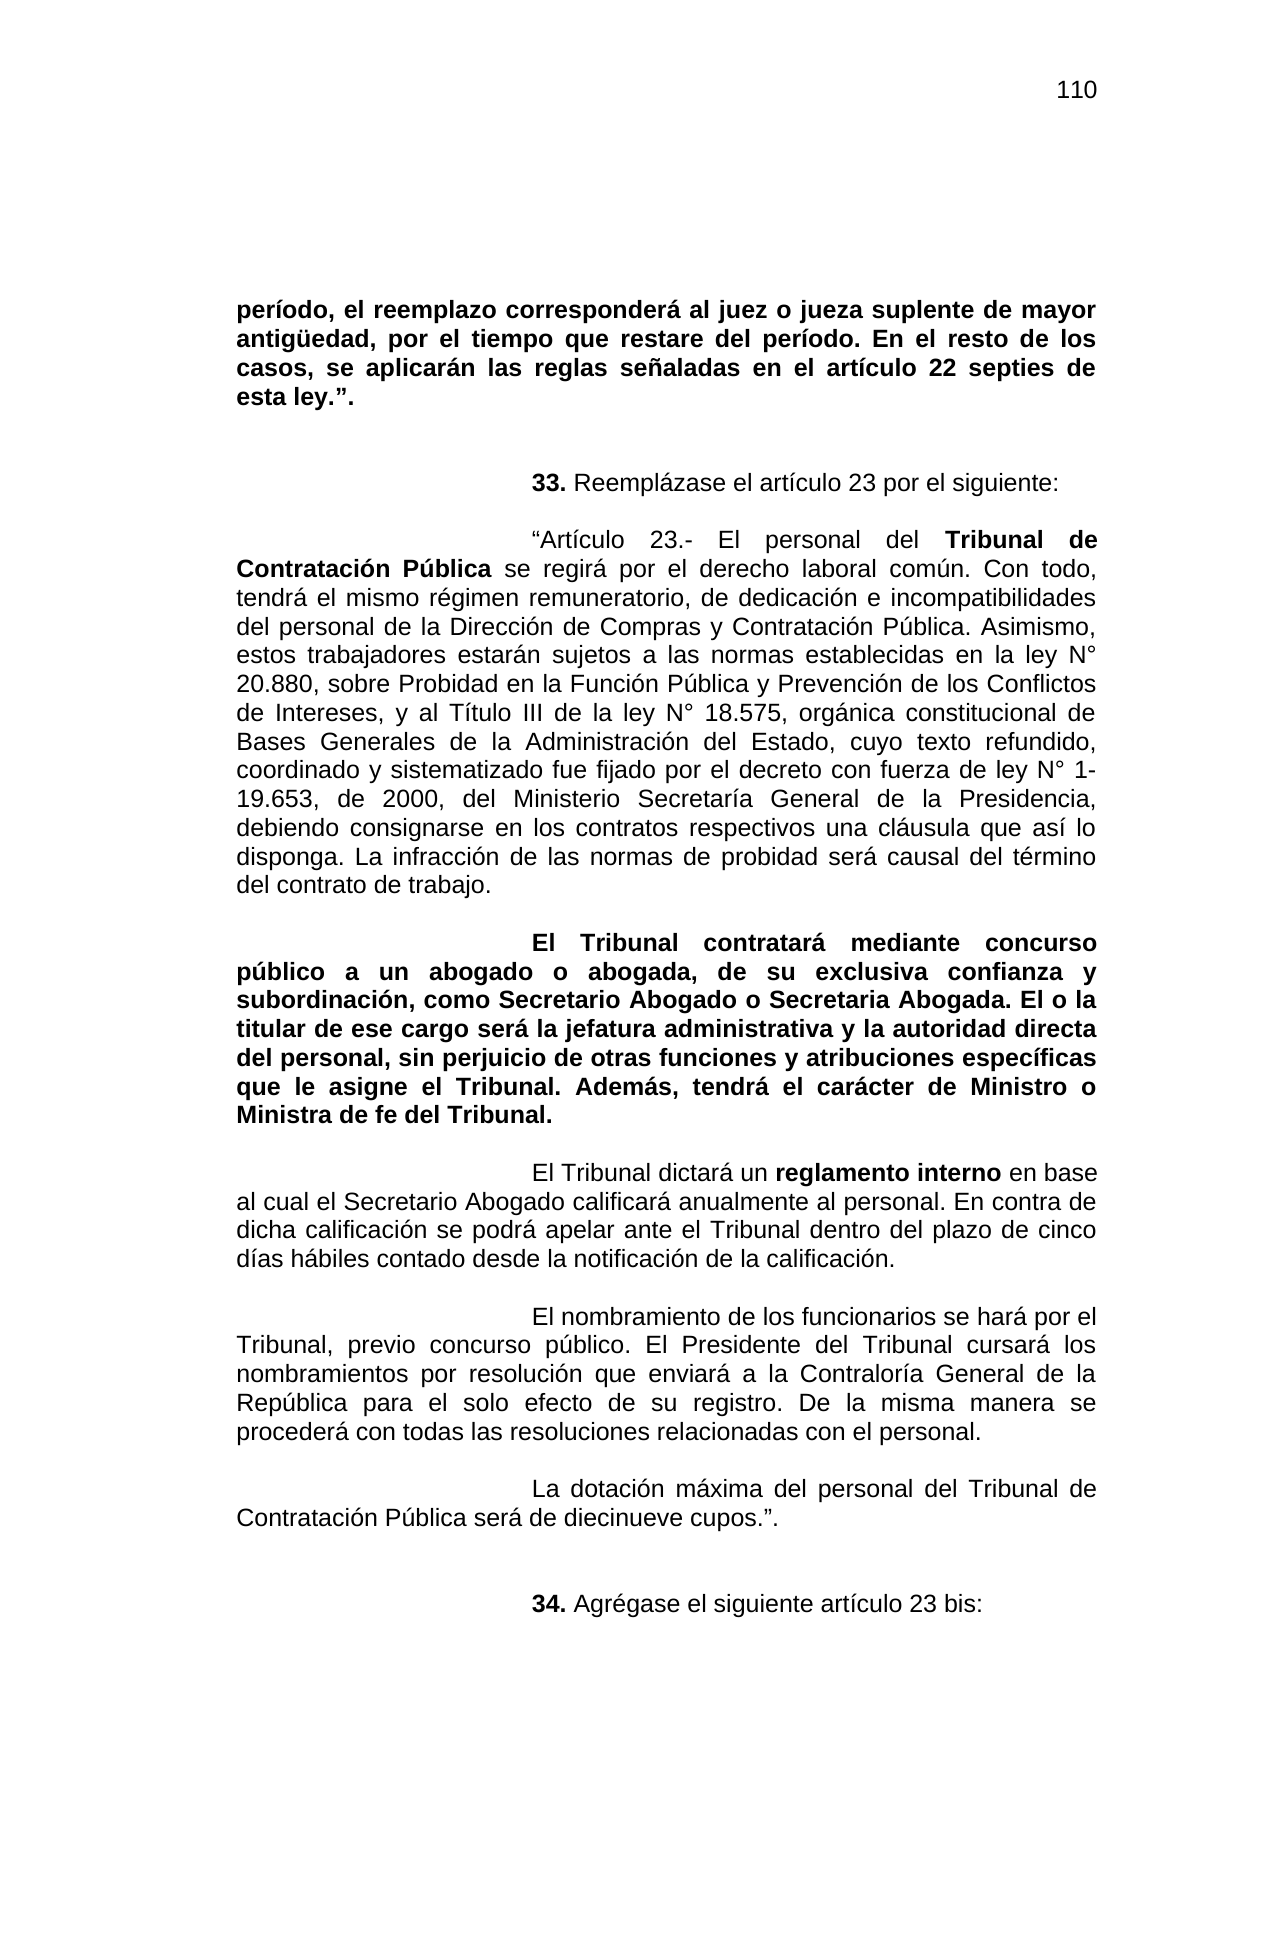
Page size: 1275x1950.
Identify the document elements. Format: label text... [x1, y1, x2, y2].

text El Tribunal dictará un reglamento interno en base al cual el Secretario Abogado calificará anualmente al personal. En contra de dicha calificación se podrá apelar ante el Tribunal dentro del plazo de cinco días hábiles contado desde la notificación de la calificación. [236, 1158, 1098, 1273]
text La dotación máxima del personal del Tribunal de Contratación Pública será de diecinueve cupos.”. [236, 1474, 1098, 1532]
text 33. Reemplázase el artículo 23 por el siguiente: [236, 468, 1098, 497]
text El nombramiento de los funcionarios se hará por el Tribunal, previo concurso público. El Presidente del Tribunal cursará los nombramientos por resolución que enviará a la Contraloría General de la República para el solo efecto de su registro. De la misma manera se procederá con todas las resoluciones relacionadas con el personal. [236, 1302, 1098, 1445]
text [236, 295, 1098, 410]
text El Tribunal contratará mediante concurso público a un abogado o abogada, de su exclusiva confianza y subordinación, como Secretario Abogado o Secretaria Abogada. El o la titular de ese cargo será la jefatura administrativa y la autoridad directa del personal, sin perjuicio de otras funciones y atribuciones específicas que le asigne el Tribunal. Además, tendrá el carácter de Ministro o Ministra de fe del Tribunal. [236, 928, 1098, 1129]
text 34. Agrégase el siguiente artículo 23 bis: [236, 1589, 1098, 1618]
text “Artículo 23.- El personal del Tribunal de Contratación Pública se regirá por el derecho laboral común. Con todo, tendrá el mismo régimen remuneratorio, de dedicación e incompatibilidades del personal de la Dirección de Compras y Contratación Pública. Asimismo, estos trabajadores estarán sujetos a las normas establecidas en la ley N° 20.880, sobre Probidad en la Función Pública y Prevención de los Conflictos de Intereses, y al Título III de la ley N° 18.575, orgánica constitucional de Bases Generales de la Administración del Estado, cuyo texto refundido, coordinado y sistematizado fue fijado por el decreto con fuerza de ley N° 1-19.653, de 2000, del Ministerio Secretaría General de la Presidencia, debiendo consignarse en los contratos respectivos una cláusula que así lo disponga. La infracción de las normas de probidad será causal del término del contrato de trabajo. [236, 525, 1098, 899]
